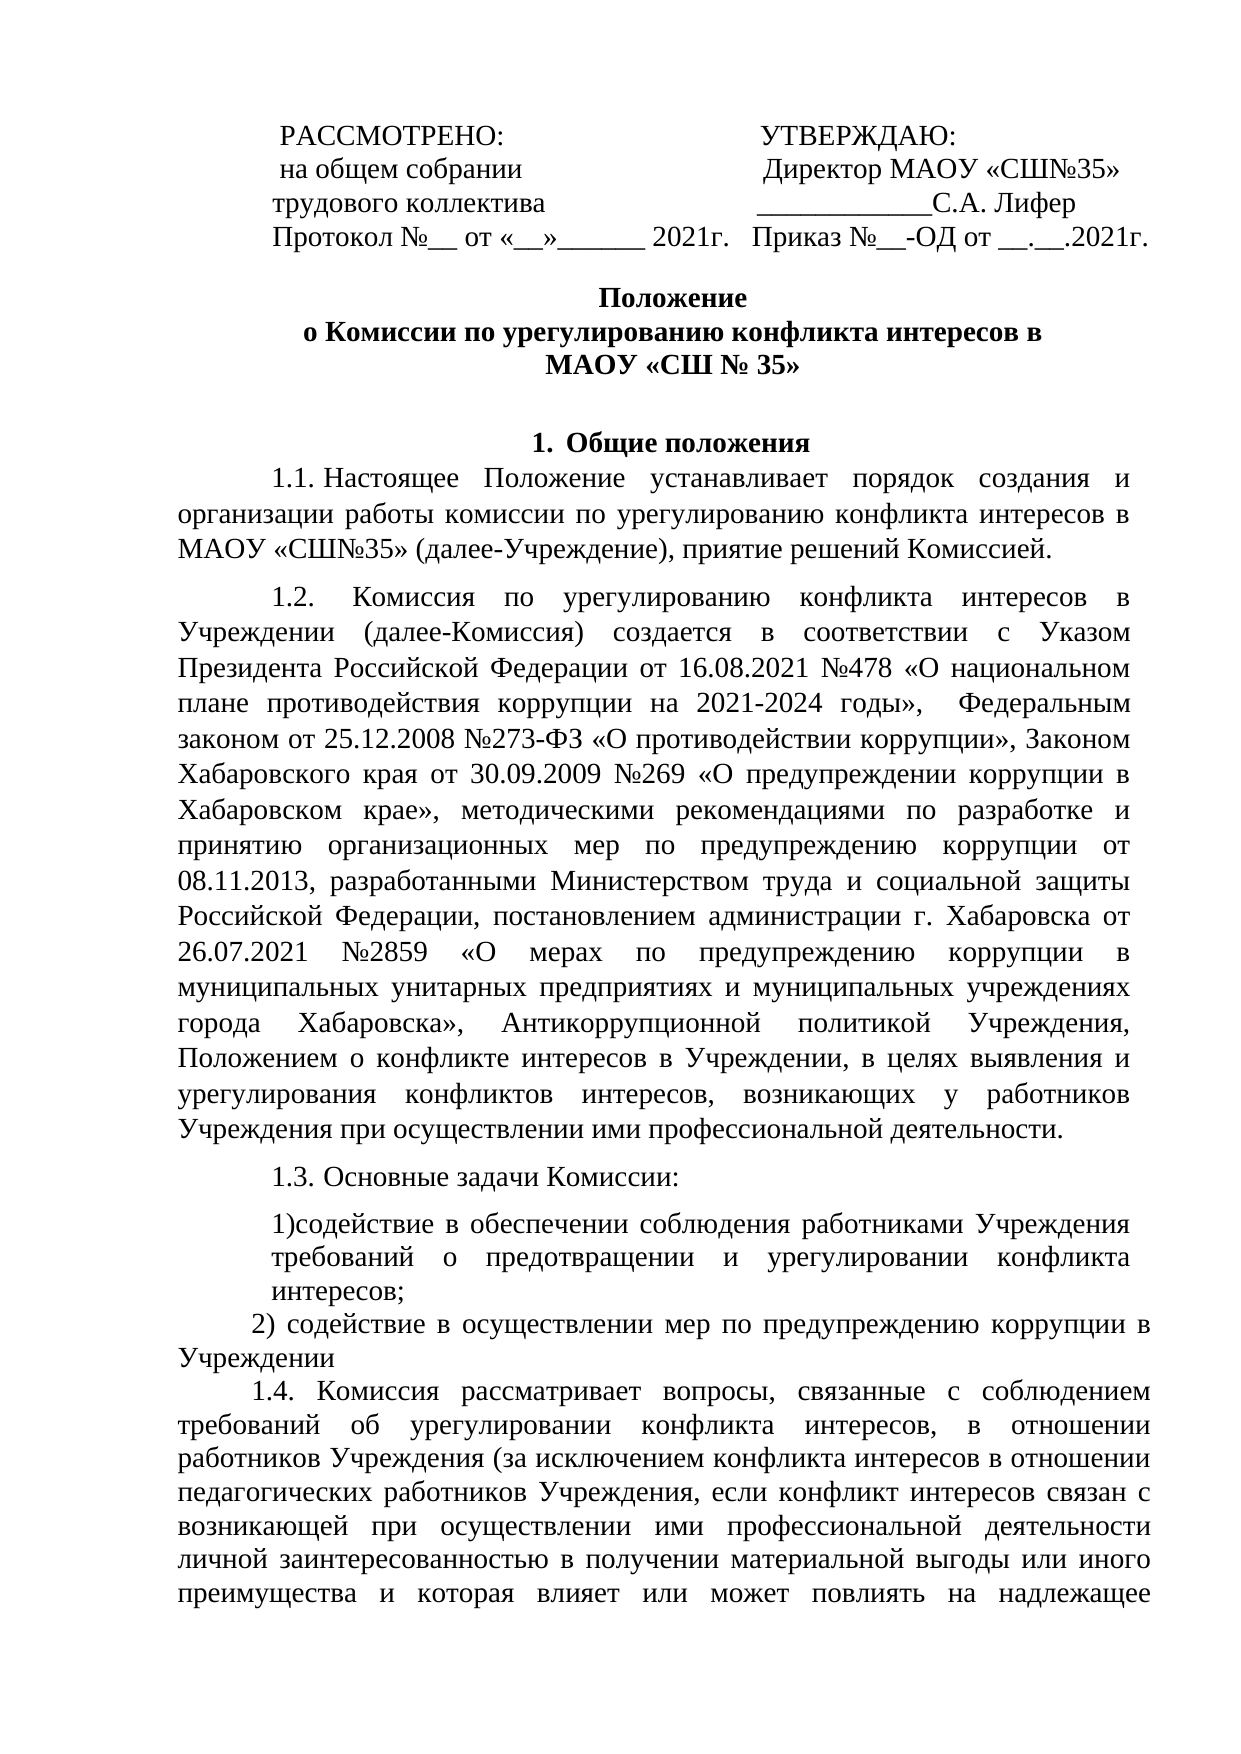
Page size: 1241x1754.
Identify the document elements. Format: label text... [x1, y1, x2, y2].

subtitle Протокол №__ от «__»______ 2021г. Приказ №__-ОД от __.__.2021г. [177, 219, 1152, 252]
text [177, 1373, 1152, 1608]
text 2) содействие в осуществлении мер по предупреждению коррупции в Учреждении [177, 1306, 1152, 1373]
text о Комиссии по урегулированию конфликта интересов в МАОУ «СШ № 35» [194, 314, 1152, 381]
subtitle трудового коллектива ____________С.А. Лифер [177, 185, 1152, 219]
text 1)содействие в обеспечении соблюдения работниками Учреждения требований о предотвращении и урегулировании конфликта интересов; [271, 1206, 1131, 1306]
list Комиссия по урегулированию конфликта интересов в Учреждении (далее-Комиссия) создается в соответствии с Указом Президента Российской Федерации от 16.08.2021 №478 «О национальном плане противодействия коррупции на 2021-2024 годы», Федеральным законом от 25.12.2008 №273-ФЗ «О противодействии коррупции», Законом Хабаровского края от 30.09.2009 №269 «О предупреждении коррупции в Хабаровском крае», методическими рекомендациями по разработке и принятию организационных мер по предупреждению коррупции от 08.11.2013, разработанными Министерством труда и социальной защиты Российской Федерации, постановлением администрации г. Хабаровска от 26.07.2021 №2859 «О мерах по предупреждению коррупции в муниципальных унитарных предприятиях и муниципальных учреждениях города Хабаровска», Антикоррупционной политикой Учреждения, Положением о конфликте интересов в Учреждении, в целях выявления и урегулирования конфликтов интересов, возникающих у работников Учреждения при осуществлении ими профессиональной деятельности. [177, 578, 1131, 1146]
list Основные задачи Комиссии: [177, 1158, 1131, 1194]
list Общие положения [531, 426, 1152, 459]
list Настоящее Положение устанавливает порядок создания и организации работы комиссии по урегулированию конфликта интересов в МАОУ «СШ№35» (далее-Учреждение), приятие решений Комиссией. [177, 459, 1131, 566]
subtitle РАССМОТРЕНО: УТВЕРЖДАЮ: [177, 118, 1152, 152]
text Положение [194, 280, 1152, 314]
subtitle на общем собрании Директор МАОУ «СШ№35» [177, 152, 1152, 185]
